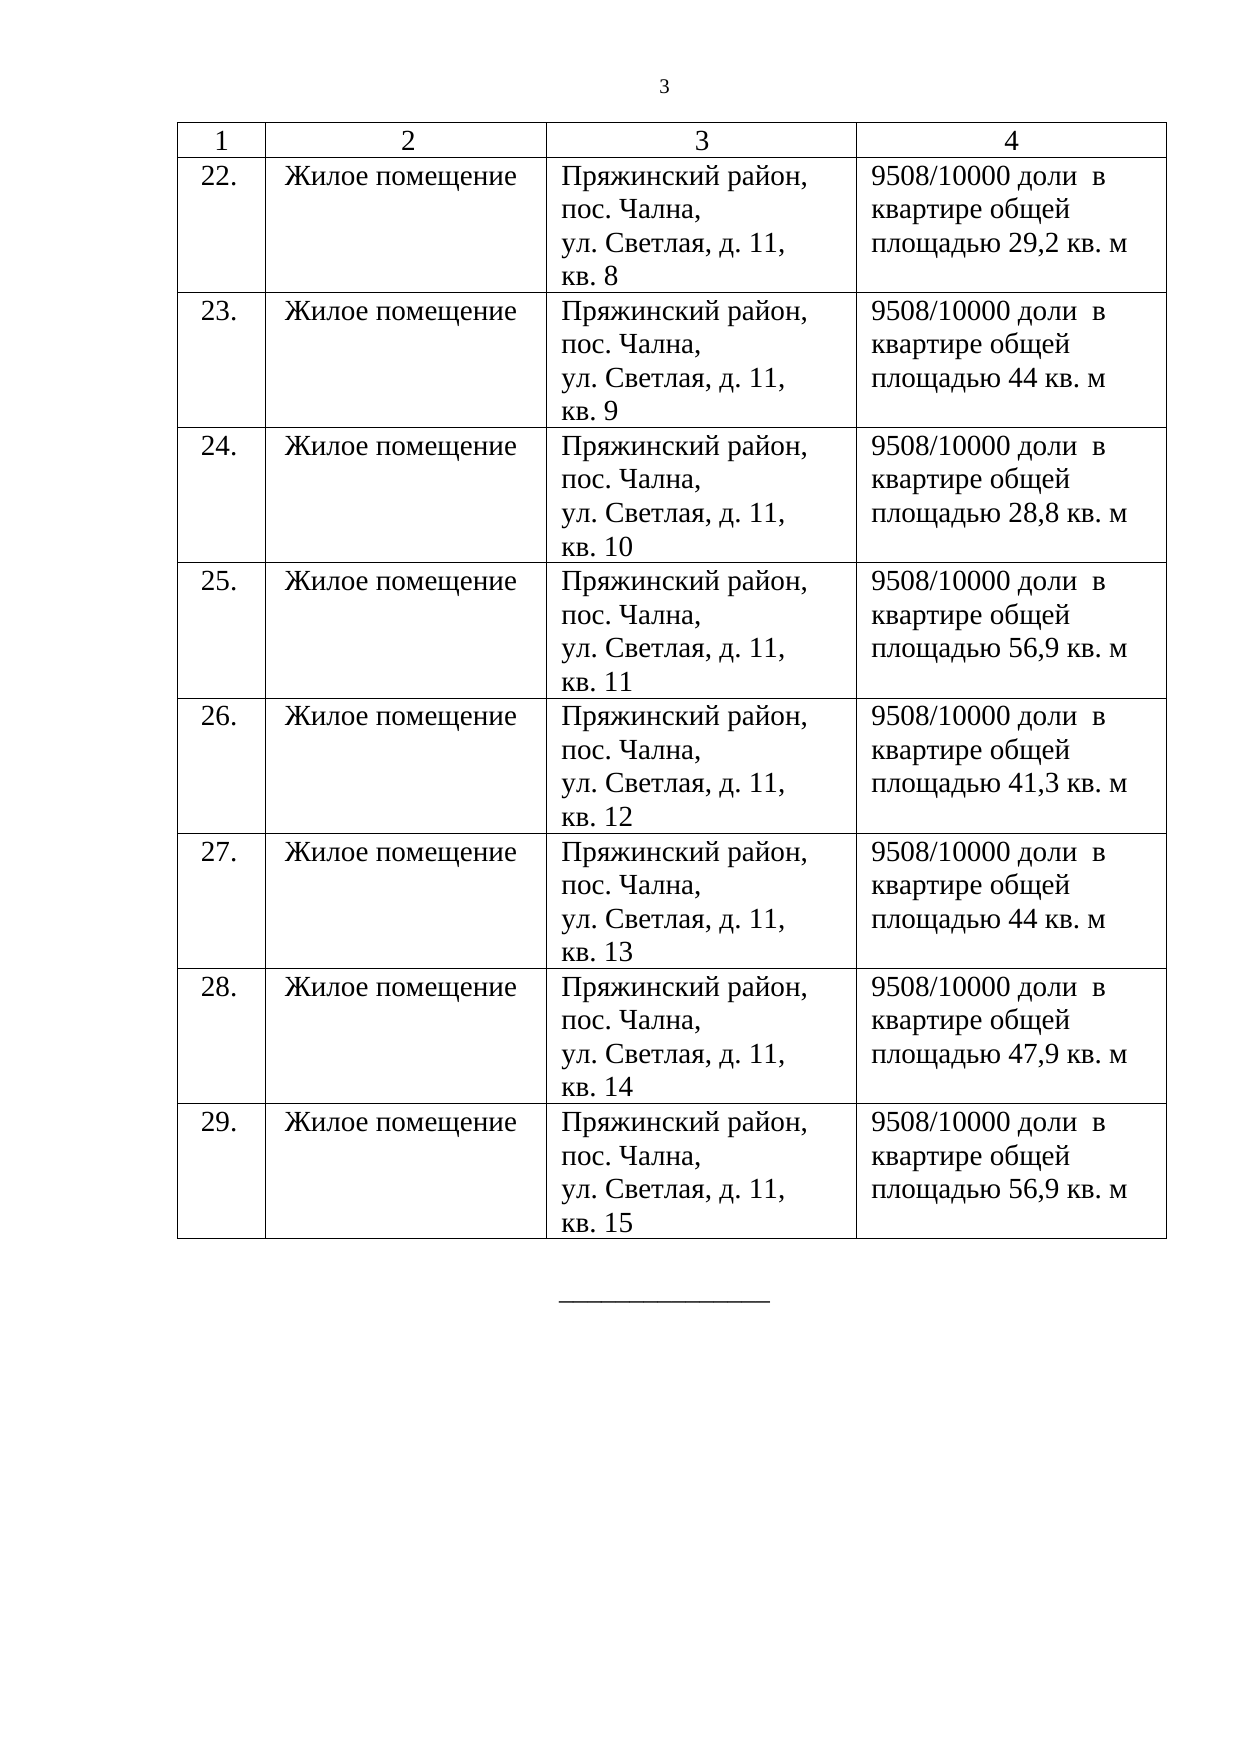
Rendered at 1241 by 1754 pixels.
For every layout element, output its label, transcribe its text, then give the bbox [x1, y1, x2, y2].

table_cell [178, 969, 265, 1103]
table_cell [178, 428, 265, 562]
table_cell Жилое помещение [266, 428, 546, 562]
table_cell [178, 699, 265, 833]
table_cell Пряжинский район, пос. Чална, ул. Светлая, д. 11, кв. 10 [547, 428, 856, 562]
table_cell Жилое помещение [266, 293, 546, 427]
table_cell [178, 293, 265, 427]
table_cell 4 [857, 123, 1166, 157]
table_cell [178, 158, 265, 292]
table_cell [178, 563, 265, 697]
table_cell 9508/10000 доли в квартире общей площадью 56,9 кв. м [857, 1104, 1166, 1238]
table_cell Жилое помещение [266, 563, 546, 697]
table_cell 3 [547, 123, 856, 157]
table_cell [178, 834, 265, 968]
table_cell 9508/10000 доли в квартире общей площадью 44 кв. м [857, 834, 1166, 968]
table_cell Пряжинский район, пос. Чална, ул. Светлая, д. 11, кв. 9 [547, 293, 856, 427]
table_cell 9508/10000 доли в квартире общей площадью 56,9 кв. м [857, 563, 1166, 697]
table_cell [178, 1104, 265, 1238]
table_cell Пряжинский район, пос. Чална, ул. Светлая, д. 11, кв. 12 [547, 699, 856, 833]
table_cell Пряжинский район, пос. Чална, ул. Светлая, д. 11, кв. 11 [547, 563, 856, 697]
table_cell Жилое помещение [266, 834, 546, 968]
table_cell Жилое помещение [266, 969, 546, 1103]
table_cell Пряжинский район, пос. Чална, ул. Светлая, д. 11, кв. 13 [547, 834, 856, 968]
text _______________ [177, 1273, 1152, 1305]
table_cell 9508/10000 доли в квартире общей площадью 28,8 кв. м [857, 428, 1166, 562]
table_cell 2 [266, 123, 546, 157]
table_cell Жилое помещение [266, 699, 546, 833]
table_cell 9508/10000 доли в квартире общей площадью 41,3 кв. м [857, 699, 1166, 833]
table_cell Жилое помещение [266, 1104, 546, 1238]
table_cell 9508/10000 доли в квартире общей площадью 44 кв. м [857, 293, 1166, 427]
table_cell Жилое помещение [266, 158, 546, 292]
table_cell 9508/10000 доли в квартире общей площадью 47,9 кв. м [857, 969, 1166, 1103]
table_cell Пряжинский район, пос. Чална, ул. Светлая, д. 11, кв. 15 [547, 1104, 856, 1238]
table_cell Пряжинский район, пос. Чална, ул. Светлая, д. 11, кв. 8 [547, 158, 856, 292]
table_cell 1 [178, 123, 265, 157]
table_cell Пряжинский район, пос. Чална, ул. Светлая, д. 11, кв. 14 [547, 969, 856, 1103]
table_cell 9508/10000 доли в квартире общей площадью 29,2 кв. м [857, 158, 1166, 292]
